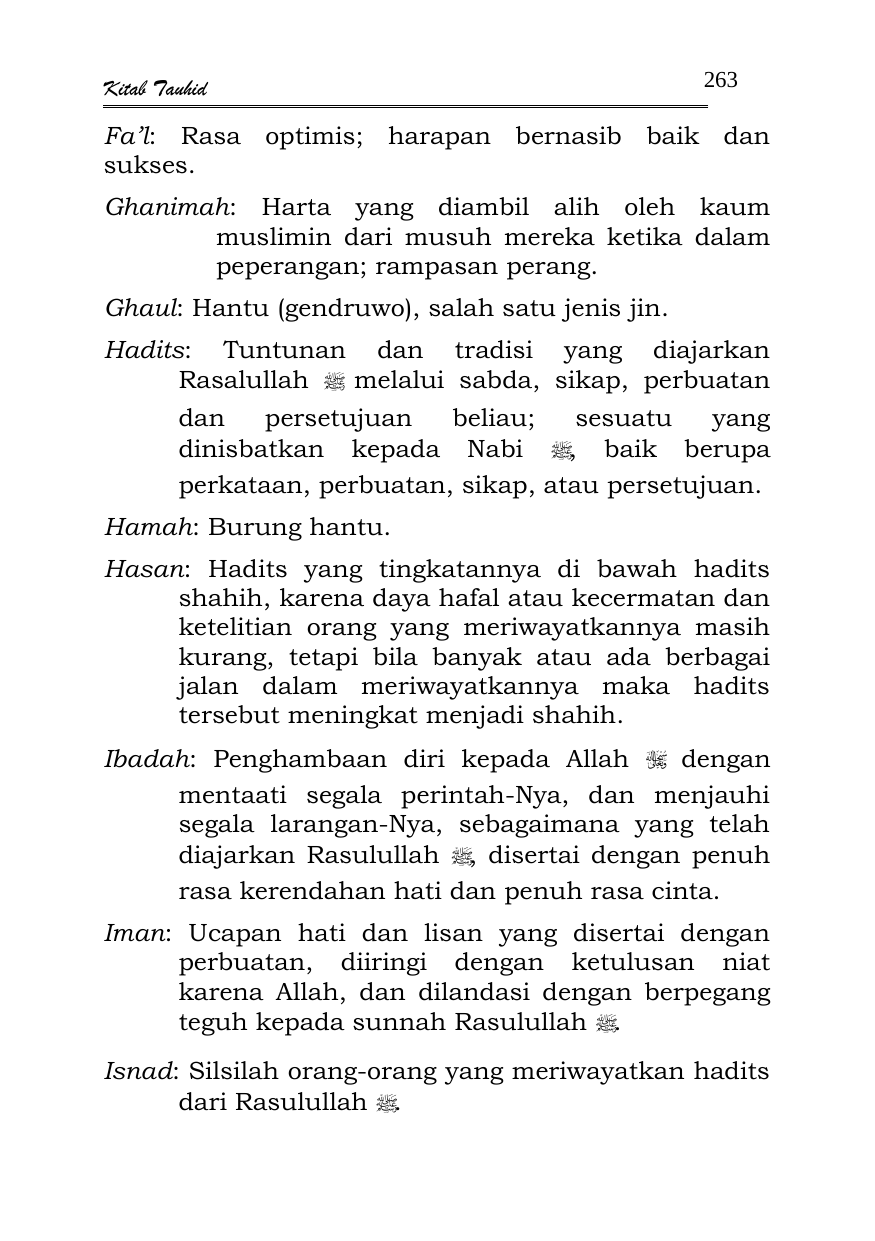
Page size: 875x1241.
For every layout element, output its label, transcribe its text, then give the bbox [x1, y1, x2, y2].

text Isnad: Silsilah orang-orang yang meriwayatkan hadits dari Rasulullah ج. [103, 1056, 771, 1122]
text : Burung hantu. [103, 512, 771, 541]
text Hadits: Tuntunan dan tradisi yang diajarkan Rasalullah ج melalui sabda, sikap, perbuatan dan persetujuan beliau; sesuatu yang dinisbatkan kepada Nabi ج, baik berupa perkataan, perbuatan, sikap, atau persetujuan. [103, 334, 771, 499]
text Ghanimah: Harta yang diambil alih oleh kaum muslimin dari musuh mereka ketika dalam peperangan; rampasan perang. [103, 192, 771, 280]
text Ibadah: Penghambaan diri kepada Allah ـ dengan mentaati segala perintah-Nya, dan menjauhi segala larangan-Nya, sebagaimana yang telah diajarkan Rasulullah ج, disertai dengan penuh rasa kerendahan hati dan penuh rasa cinta. [103, 742, 771, 905]
text Hasan: Hadits yang tingkatannya di bawah hadits shahih, karena daya hafal atau kecermatan dan ketelitian orang yang meriwayatkannya masih kurang, tetapi bila banyak atau ada berbagai jalan dalam meriwayatkannya maka hadits tersebut meningkat menjadi shahih. [103, 553, 771, 730]
text Iman: Ucapan hati dan lisan yang disertai dengan perbuatan, diiringi dengan ketulusan niat karena Allah, dan dilandasi dengan berpegang teguh kepada sunnah Rasulullah ج. [103, 918, 771, 1043]
text Ghaul: Hantu (gendruwo), salah satu jenis jin. [103, 293, 771, 322]
text Fa’l: Rasa optimis; harapan bernasib baik dan sukses. [103, 121, 771, 179]
